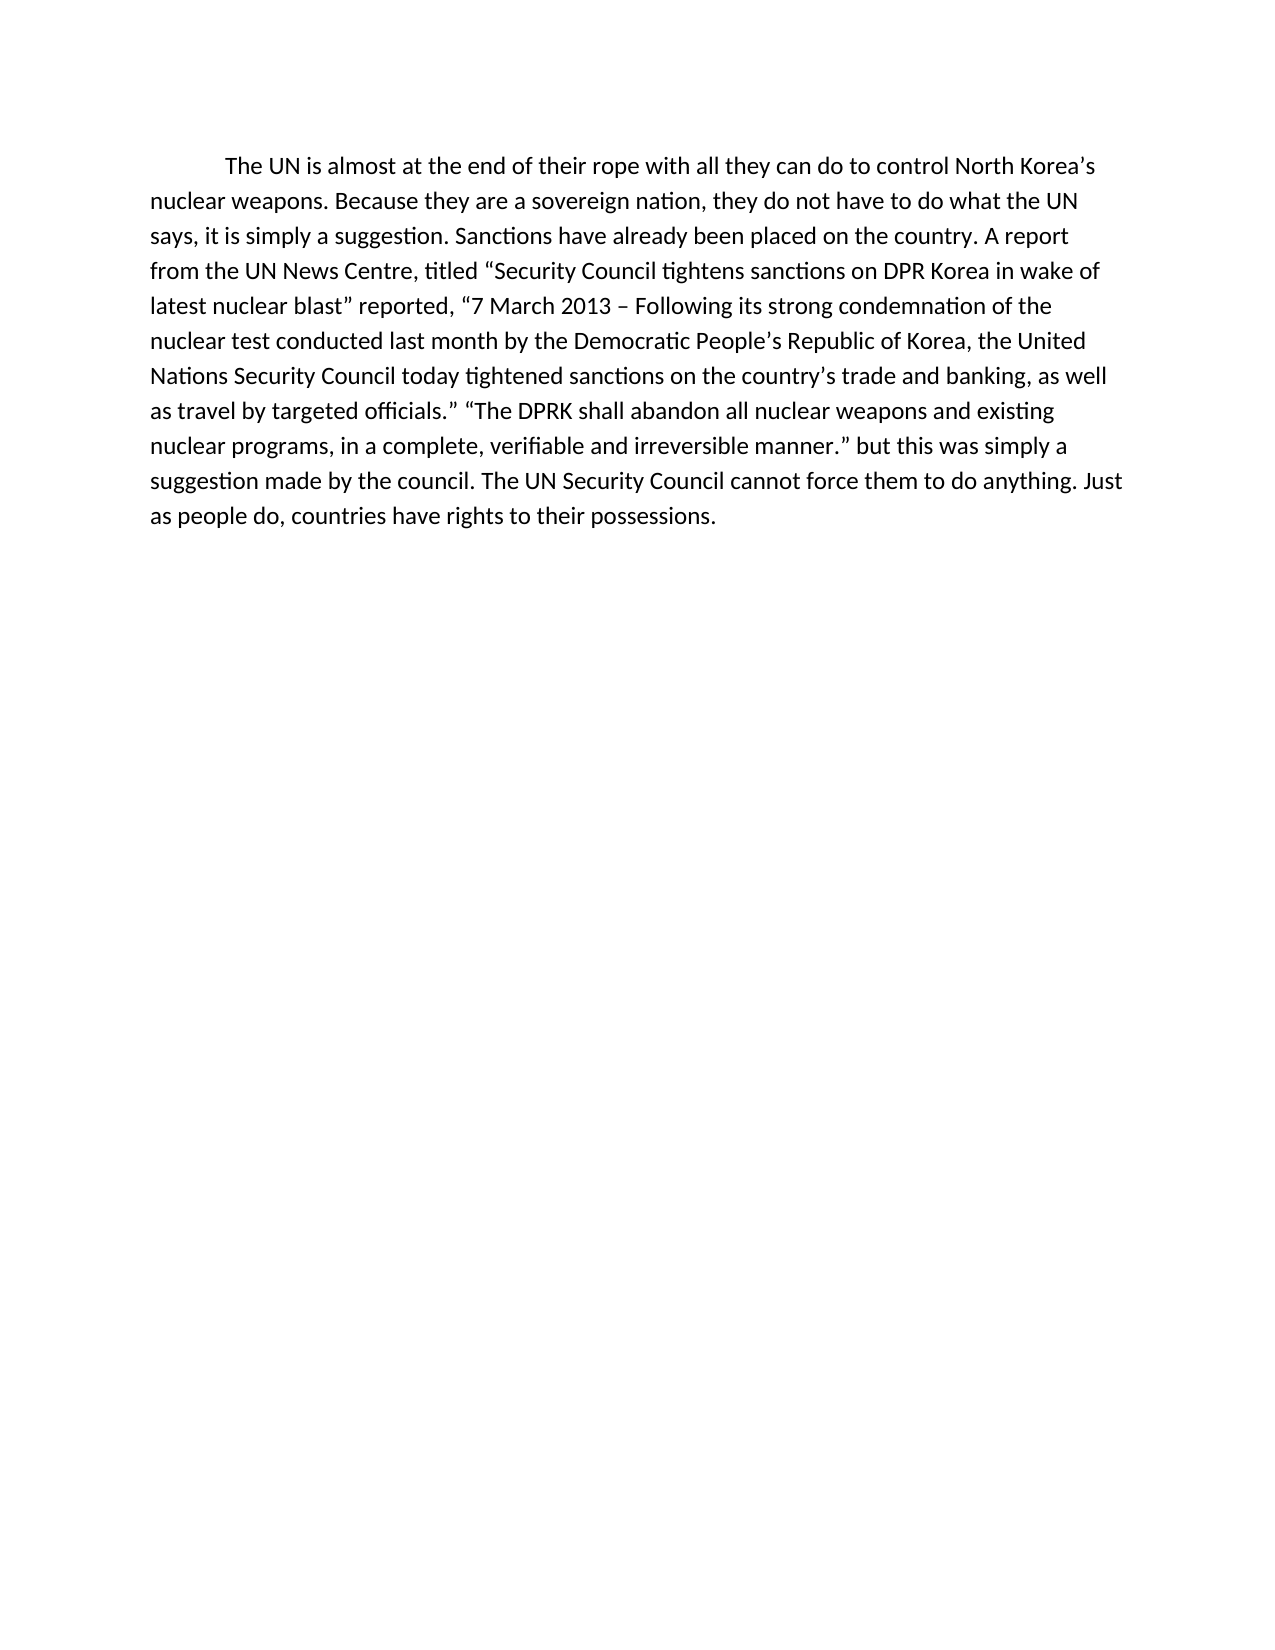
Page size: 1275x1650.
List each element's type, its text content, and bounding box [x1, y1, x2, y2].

text The UN is almost at the end of their rope with all they can do to control North Korea’s nuclear weapons. Because they are a sovereign nation, they do not have to do what the UN says, it is simply a suggestion. Sanctions have already been placed on the country. A report from the UN News Centre, titled “Security Council tightens sanctions on DPR Korea in wake of latest nuclear blast” reported, “7 March 2013 – Following its strong condemnation of the nuclear test conducted last month by the Democratic People’s Republic of Korea, the United Nations Security Council today tightened sanctions on the country’s trade and banking, as well as travel by targeted officials.” “The DPRK shall abandon all nuclear weapons and existing nuclear programs, in a complete, verifiable and irreversible manner.” but this was simply a suggestion made by the council. The UN Security Council cannot force them to do anything. Just as people do, countries have rights to their possessions. [150, 150, 1125, 531]
